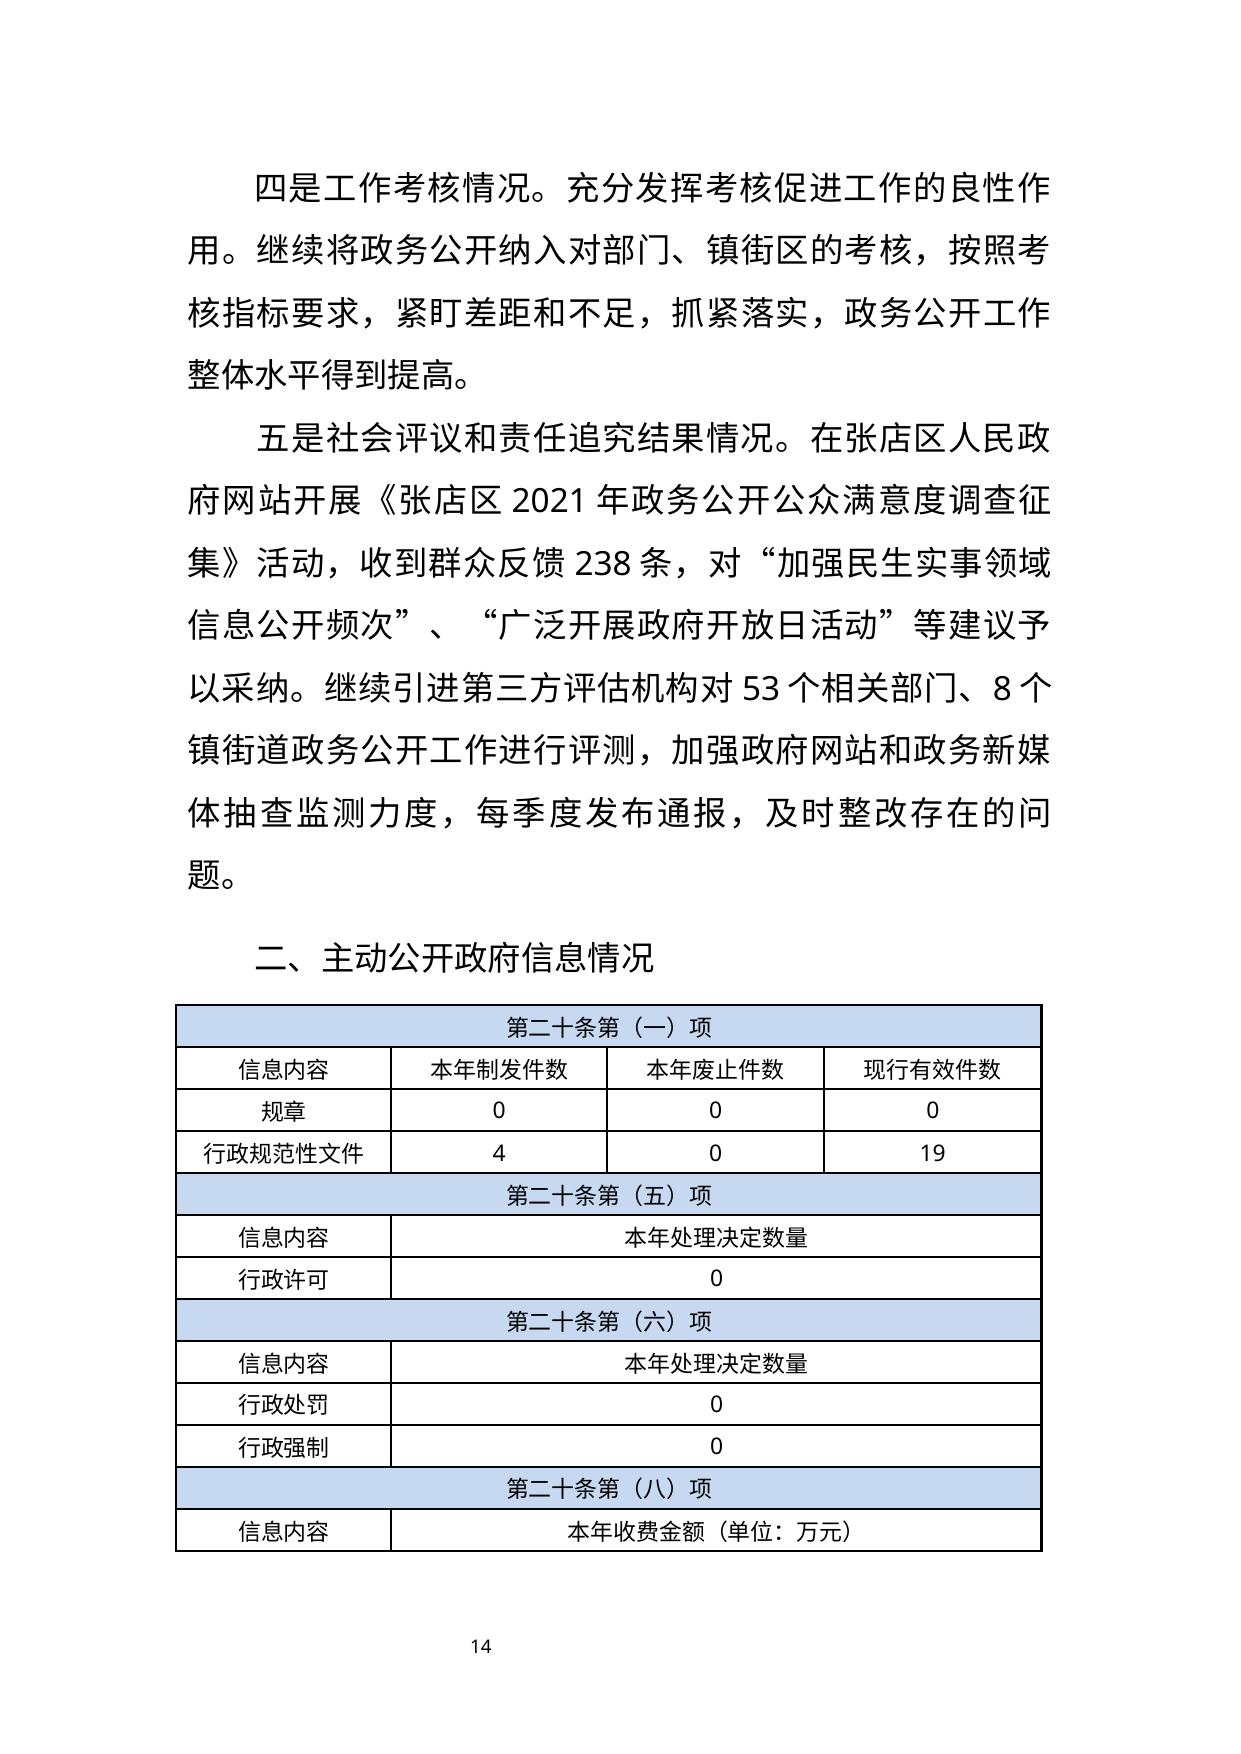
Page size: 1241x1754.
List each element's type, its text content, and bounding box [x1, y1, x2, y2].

table_cell 信息内容 [177, 1342, 390, 1382]
text 四是工作考核情况。充分发挥考核促进工作的良性作用。继续将政务公开纳入对部门、镇街区的考核，按照考核指标要求，紧盯差距和不足，抓紧落实，政务公开工作整体水平得到提高。 五是社会评议和责任追究结果情况。在张店区人民政府网站开展《张店区2021年政务公开公众满意度调查征集》活动，收到群众反馈238条，对“加强民生实事领域信息公开频次”、“广泛开展政府开放日活动”等建议予以采纳。继续引进第三方评估机构对53个相关部门、8个镇街道政务公开工作进行评测，加强政府网站和政务新媒体抽查监测力度，每季度发布通报，及时整改存在的问题。 [187, 150, 1053, 900]
table_cell 0 [392, 1426, 1040, 1466]
table_header 第二十条第（一）项 [177, 1006, 1040, 1046]
table_cell 0 [608, 1132, 823, 1172]
table_cell 0 [392, 1384, 1040, 1424]
table_cell 19 [825, 1132, 1040, 1172]
table_cell 本年处理决定数量 [392, 1342, 1040, 1382]
table_cell 0 [392, 1090, 606, 1130]
table_cell 行政许可 [177, 1258, 390, 1298]
table_cell 0 [392, 1258, 1040, 1298]
table_cell 第二十条第（八）项 [177, 1468, 1040, 1508]
table_cell 现行有效件数 [825, 1048, 1040, 1088]
table_cell 信息内容 [177, 1510, 390, 1550]
table_cell 本年制发件数 [392, 1048, 606, 1088]
table_cell 规章 [177, 1090, 390, 1130]
table_cell 本年废止件数 [608, 1048, 823, 1088]
table_cell 0 [825, 1090, 1040, 1130]
table_cell 4 [392, 1132, 606, 1172]
table_cell 本年处理决定数量 [392, 1216, 1040, 1256]
table_cell 信息内容 [177, 1048, 390, 1088]
table_cell 行政规范性文件 [177, 1132, 390, 1172]
text 二、主动公开政府信息情况 [187, 921, 1053, 983]
table_cell 0 [608, 1090, 823, 1130]
table_cell 信息内容 [177, 1216, 390, 1256]
table_cell 第二十条第（六）项 [177, 1300, 1040, 1340]
table_cell 行政强制 [177, 1426, 390, 1466]
table_cell 本年收费金额（单位：万元） [392, 1510, 1040, 1550]
table_cell 第二十条第（五）项 [177, 1174, 1040, 1214]
table_cell 行政处罚 [177, 1384, 390, 1424]
